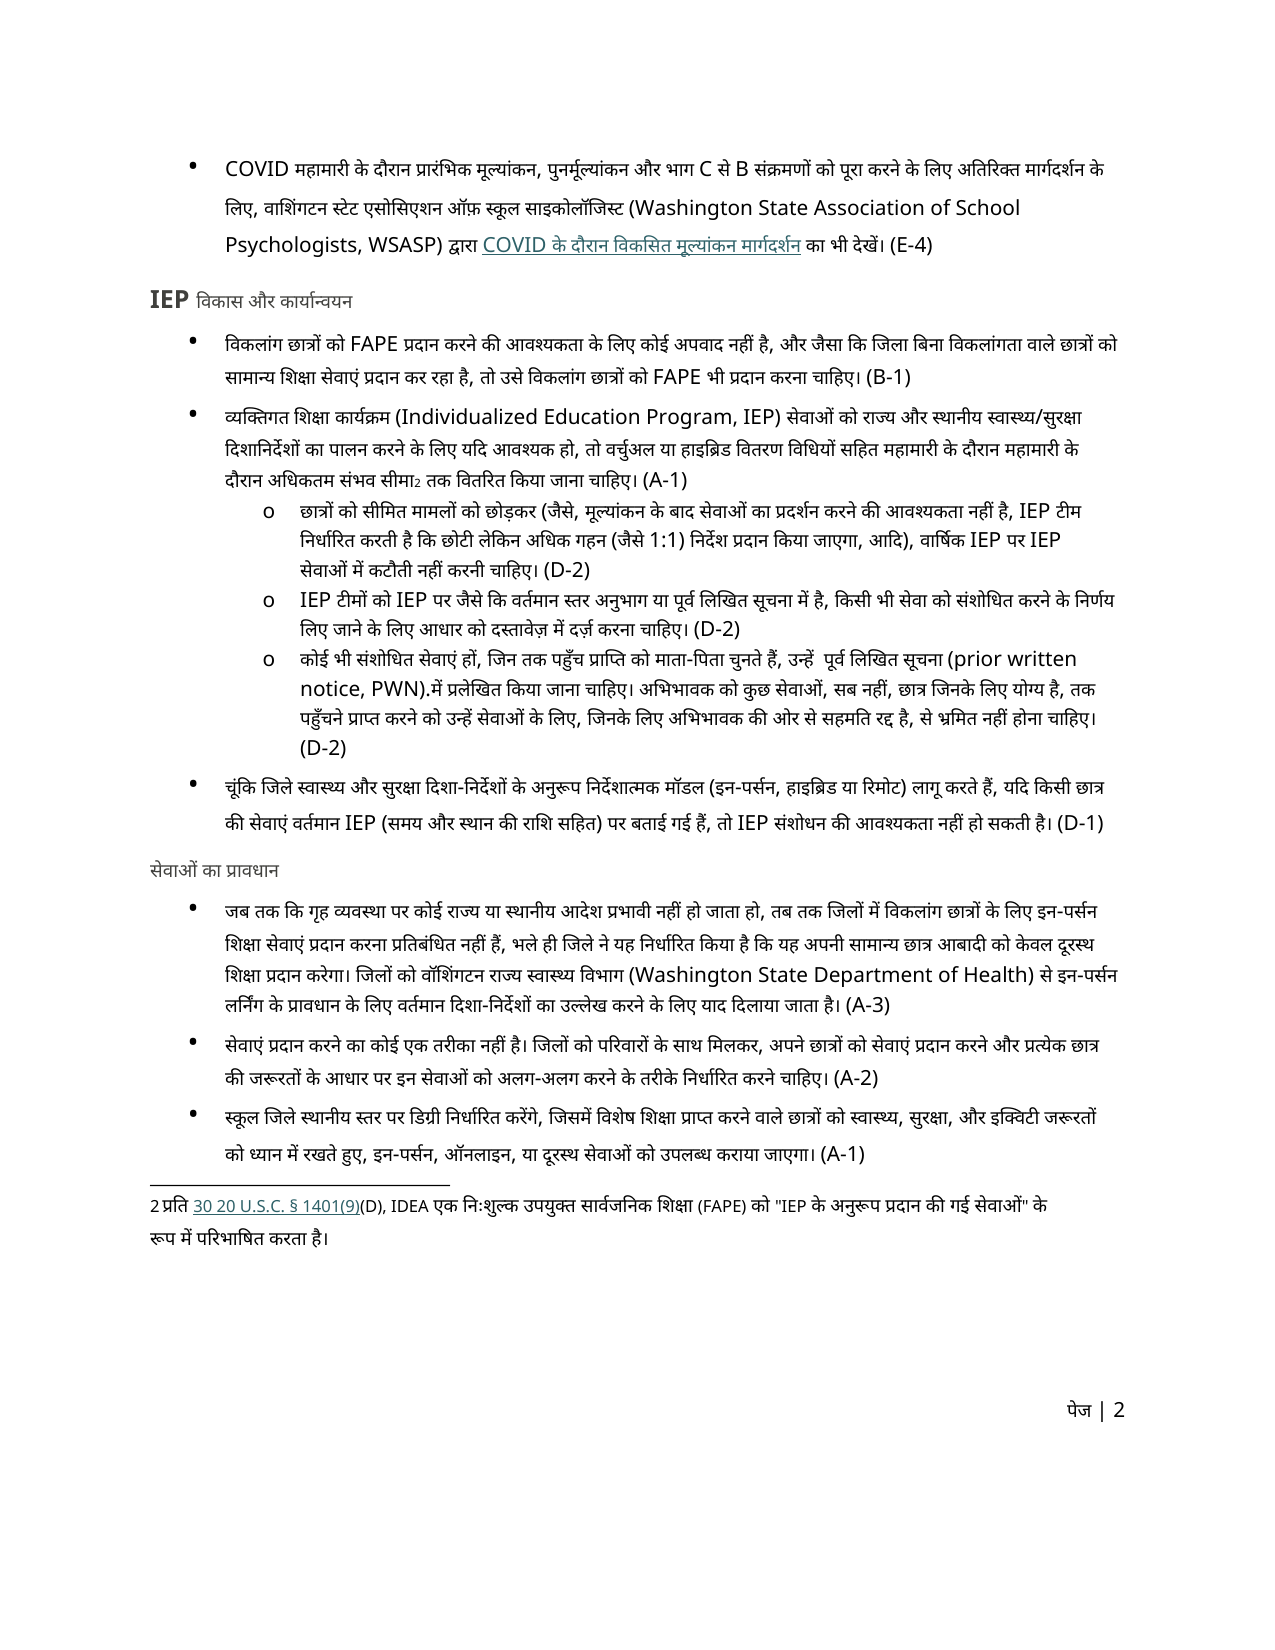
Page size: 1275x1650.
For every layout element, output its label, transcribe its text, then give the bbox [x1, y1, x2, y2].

text IEP विकास और कार्यान्वयन [150, 282, 1125, 316]
text o छात्रों को सीमित मामलों को छोड़कर (जैसे, मूल्यांकन के बाद सेवाओं का प्रदर्शन करने की आवश्यकता नहीं है, IEP टीम निर्धारित करती है कि छोटी लेकिन अधिक गहन (जैसे 1:1) निर्देश प्रदान किया जाएगा, आदि), वार्षिक IEP पर IEP सेवाओं में कटौती नहीं करनी चाहिए। (D-2) [262, 496, 1106, 584]
text पेज | 2 [150, 1395, 1125, 1423]
list चूंकि जिले स्वास्थ्य और सुरक्षा दिशा-निर्देशों के अनुरूप निर्देशात्मक मॉडल (इन-पर्सन, हाइब्रिड या रिमोट) लागू करते हैं, यदि किसी छात्र की सेवाएं वर्तमान IEP (समय और स्थान की राशि सहित) पर बताई गई हैं, तो IEP संशोधन की आवश्यकता नहीं हो सकती है। (D-1) [188, 763, 1104, 836]
list जब तक कि गृह व्यवस्था पर कोई राज्य या स्थानीय आदेश प्रभावी नहीं हो जाता हो, तब तक जिलों में विकलांग छात्रों के लिए इन-पर्सन शिक्षा सेवाएं प्रदान करना प्रतिबंधित नहीं हैं, भले ही जिले ने यह निर्धारित किया है कि यह अपनी सामान्य छात्र आबादी को केवल दूरस्थ शिक्षा प्रदान करेगा। जिलों को वॉशिंगटन राज्य स्वास्थ्य विभाग (Washington State Department of Health) से इन-पर्सन लर्निंग के प्रावधान के लिए वर्तमान दिशा-निर्देशों का उल्लेख करने के लिए याद दिलाया जाता है। (A-3) [187, 887, 1119, 1019]
list सेवाएं प्रदान करने का कोई एक तरीका नहीं है। जिलों को परिवारों के साथ मिलकर, अपने छात्रों को सेवाएं प्रदान करने और प्रत्येक छात्र की जरूरतों के आधार पर इन सेवाओं को अलग-अलग करने के तरीके निर्धारित करने चाहिए। (A-2) [187, 1021, 1119, 1091]
list स्कूल जिले स्थानीय स्तर पर डिग्री निर्धारित करेंगे, जिसमें विशेष शिक्षा प्राप्त करने वाले छात्रों को स्वास्थ्य, सुरक्षा, और इक्विटी जरूरतों को ध्यान में रखते हुए, इन-पर्सन, ऑनलाइन, या दूरस्थ सेवाओं को उपलब्ध कराया जाएगा। (A-1) [188, 1094, 1104, 1168]
list COVID महामारी के दौरान प्रारंभिक मूल्यांकन, पुनर्मूल्यांकन और भाग C से B संक्रमणों को पूरा करने के लिए अतिरिक्त मार्गदर्शन के लिए, वाशिंगटन स्टेट एसोसिएशन ऑफ़ स्कूल साइकोलॉजिस्ट (Washington State Association of School Psychologists, WSASP) द्वारा COVID के दौरान विकसित मूल्यांकन मार्गदर्शन का भी देखें। (E-4) [187, 145, 1110, 260]
text o IEP टीमों को IEP पर जैसे कि वर्तमान स्तर अनुभाग या पूर्व लिखित सूचना में है, किसी भी सेवा को संशोधित करने के निर्णय लिए जाने के लिए आधार को दस्तावेज़ में दर्ज़ करना चाहिए। (D-2) [262, 585, 1114, 643]
text o कोई भी संशोधित सेवाएं हों, जिन तक पहुँच प्राप्ति को माता-पिता चुनते हैं, उन्हें पूर्व लिखित सूचना (prior written notice, PWN).में प्रलेखित किया जाना चाहिए। अभिभावक को कुछ सेवाओं, सब नहीं, छात्र जिनके लिए योग्य है, तक पहुँचने प्राप्त करने को उन्हें सेवाओं के लिए, जिनके लिए अभिभावक की ओर से सहमति रद्द है, से भ्रमित नहीं होना चाहिए। (D-2) [262, 644, 1117, 762]
list व्यक्तिगत शिक्षा कार्यक्रम (Individualized Education Program, IEP) सेवाओं को राज्य और स्थानीय स्वास्थ्य/सुरक्षा दिशानिर्देशों का पालन करने के लिए यदि आवश्यक हो, तो वर्चुअल या हाइब्रिड वितरण विधियों सहित महामारी के दौरान महामारी के दौरान अधिकतम संभव सीमा2 तक वितरित किया जाना चाहिए। (A-1) [187, 393, 1085, 493]
list विकलांग छात्रों को FAPE प्रदान करने की आवश्यकता के लिए कोई अपवाद नहीं है, और जैसा कि जिला बिना विकलांगता वाले छात्रों को सामान्य शिक्षा सेवाएं प्रदान कर रहा है, तो उसे विकलांग छात्रों को FAPE भी प्रदान करना चाहिए। (B-1) [187, 320, 1123, 391]
list प्रति 30 20 U.S.C. § 1401(9)(D), IDEA एक निःशुल्क उपयुक्त सार्वजनिक शिक्षा (FAPE) को "IEP के अनुरूप प्रदान की गई सेवाओं" के रूप में परिभाषित करता है। [150, 1193, 1062, 1251]
text सेवाओं का प्रावधान [150, 858, 1125, 883]
